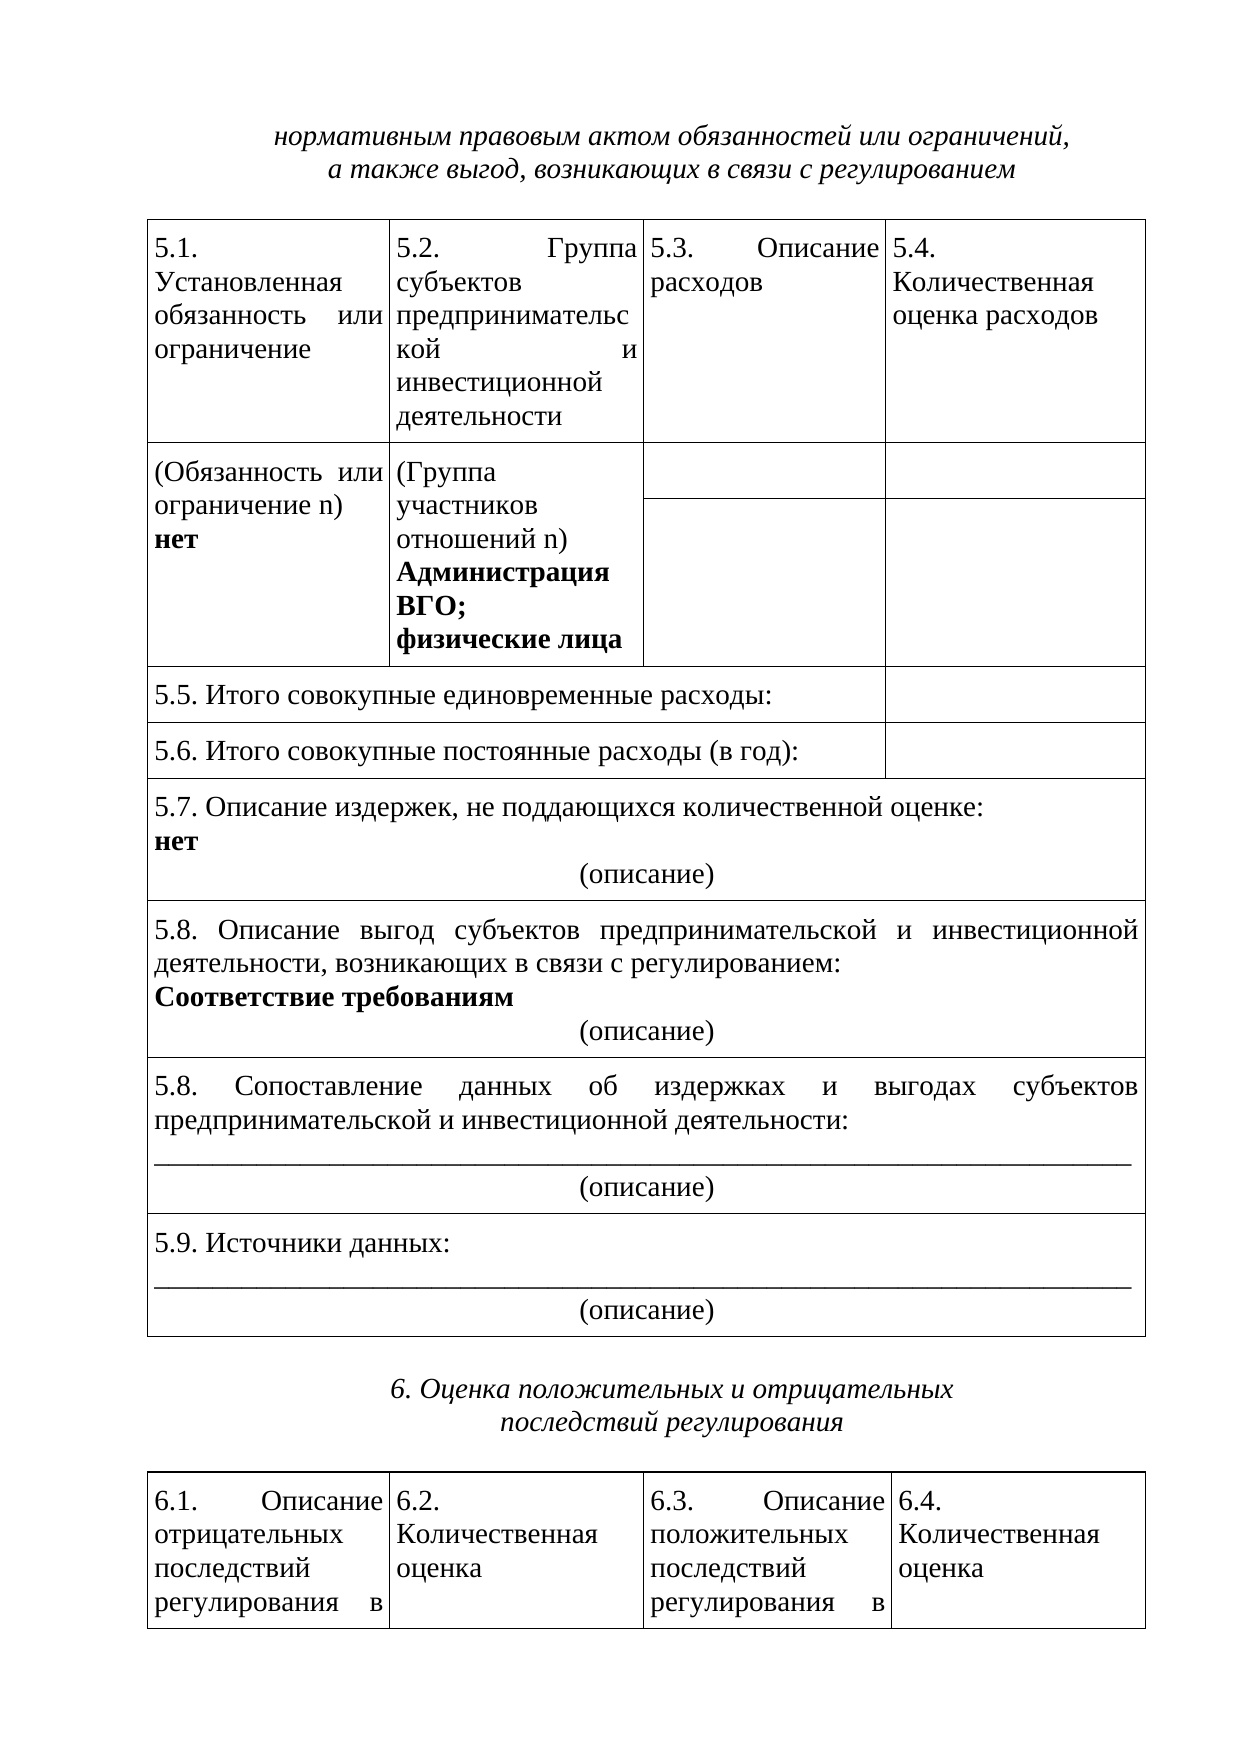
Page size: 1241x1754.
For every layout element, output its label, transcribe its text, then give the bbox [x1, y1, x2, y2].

table_cell [886, 443, 1145, 498]
table_cell 5.8. Сопоставление данных об издержках и выгодах субъектов предпринимательской и инвестиционной деятельности: ___________________________________________________________________ (описание) [148, 1058, 1145, 1213]
table_cell 5.9. Источники данных: ___________________________________________________________________ (описание) [148, 1214, 1145, 1336]
table_cell [886, 667, 1145, 722]
table_cell [886, 723, 1145, 777]
table_cell [886, 499, 1145, 666]
table_header 5.2. Группа субъектов предпринимательской и инвестиционной деятельности [390, 220, 643, 442]
table_cell 5.6. Итого совокупные постоянные расходы (в год): [148, 723, 885, 777]
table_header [148, 1473, 389, 1628]
table_cell 5.5. Итого совокупные единовременные расходы: [148, 667, 885, 722]
table_cell (Обязанность или ограничение n) нет [148, 443, 389, 666]
table_header 5.1. Установленная обязанность или ограничение [148, 220, 389, 442]
table_cell 5.7. Описание издержек, не поддающихся количественной оценке: нет (описание) [148, 779, 1145, 900]
table_cell [644, 499, 885, 666]
text 6. Оценка положительных и отрицательных [148, 1371, 1122, 1404]
text нормативным правовым актом обязанностей или ограничений, [148, 118, 1122, 152]
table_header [390, 1473, 643, 1628]
text последствий регулирования [148, 1404, 1122, 1438]
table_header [892, 1473, 1145, 1628]
table_cell 5.8. Описание выгод субъектов предпринимательской и инвестиционной деятельности, возникающих в связи с регулированием: Соответствие требованиям (описание) [148, 901, 1145, 1057]
table_header 5.4. Количественная оценка расходов [886, 220, 1145, 442]
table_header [644, 1473, 891, 1628]
table_cell (Группа участников отношений n) Администрация ВГО; физические лица [390, 443, 643, 666]
table_header 5.3. Описание расходов [644, 220, 885, 442]
text а также выгод, возникающих в связи с регулированием [148, 152, 1122, 185]
table_cell [644, 443, 885, 498]
